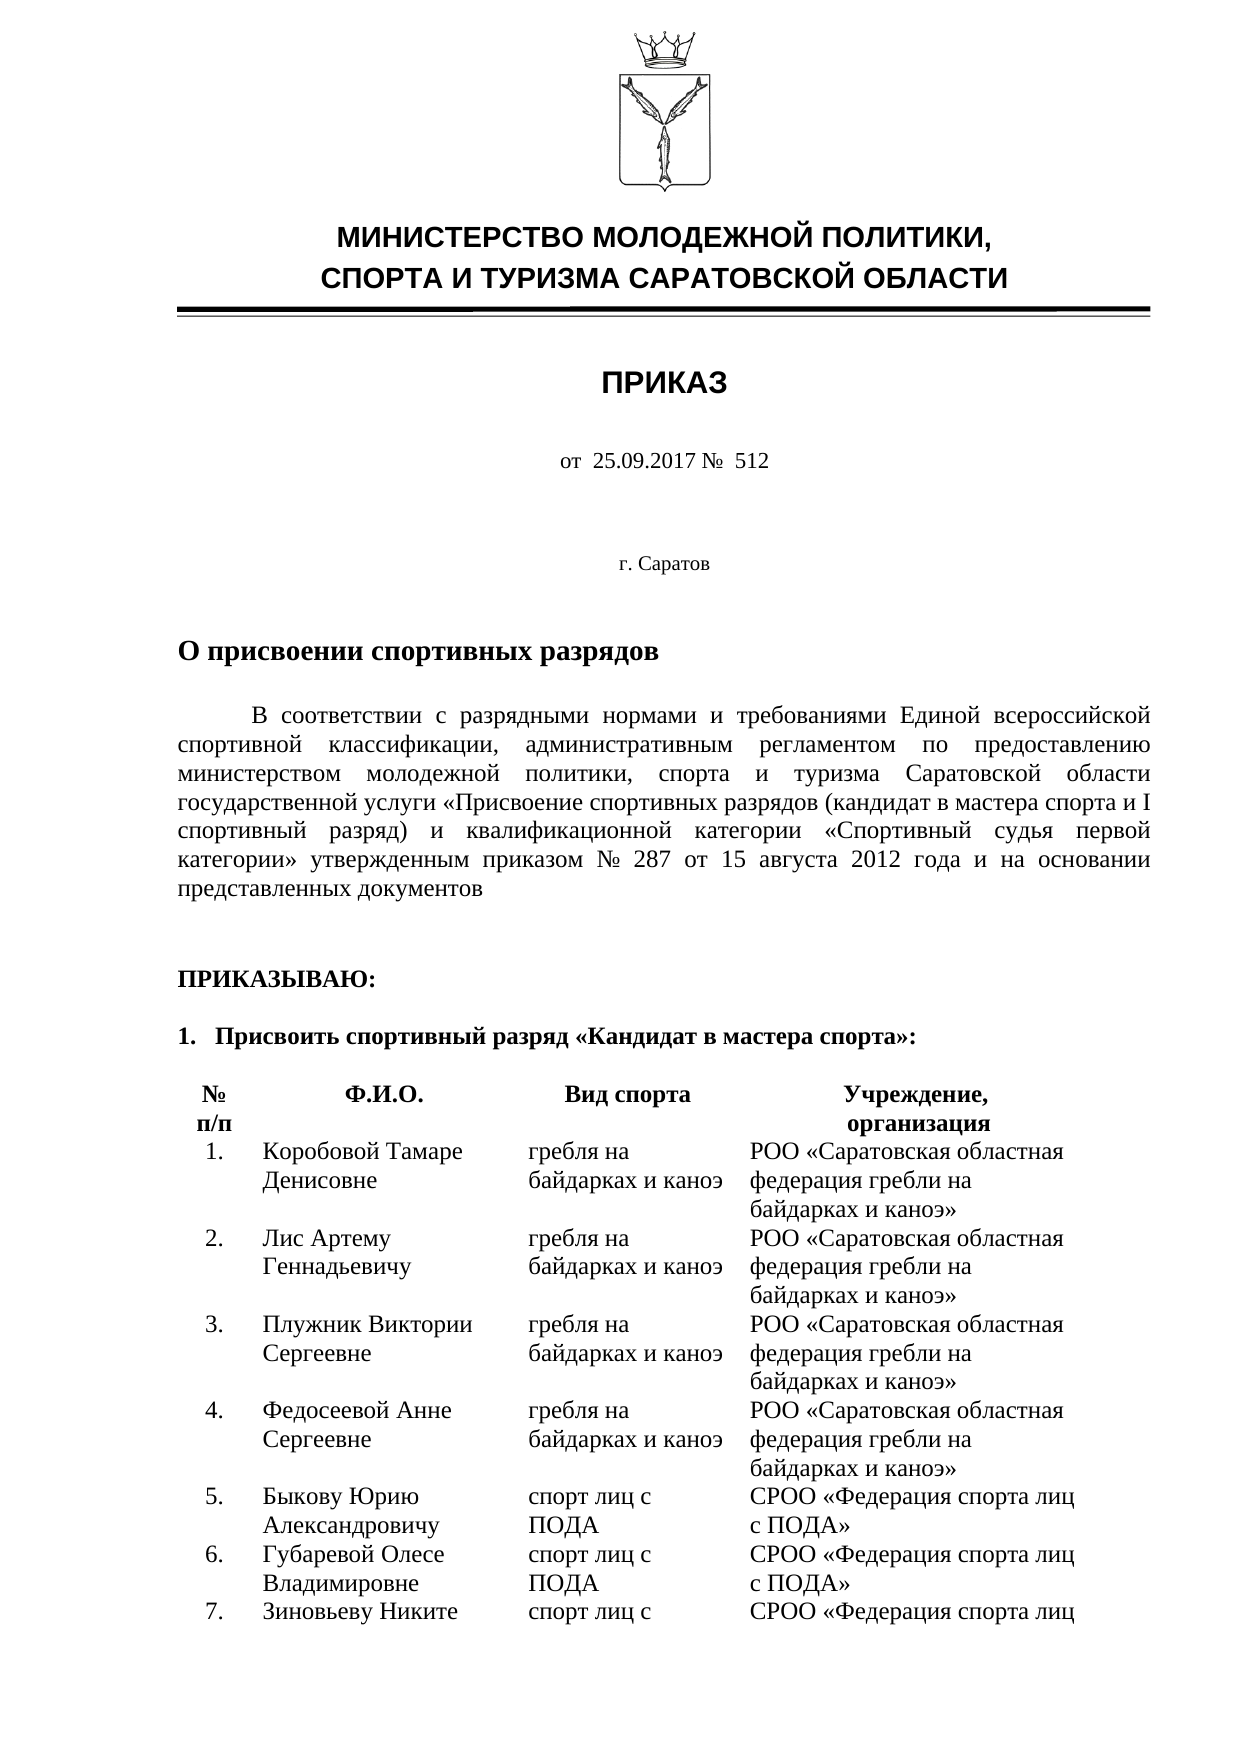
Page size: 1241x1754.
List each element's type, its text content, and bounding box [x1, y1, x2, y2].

text СПОРТА И ТУРИЗМА САРАТОВСКОЙ ОБЛАСТИ [177, 261, 1152, 294]
table_cell спорт лиц с ПОДА [517, 1596, 738, 1625]
table_cell Губаревой Олесе Владимировне [251, 1539, 517, 1596]
table_cell гребля на байдарках и каноэ [517, 1395, 738, 1481]
table_header Учреждение, организация [738, 1079, 1093, 1136]
table_cell РОО «Саратовская областная федерация гребли на байдарках и каноэ» [738, 1395, 1093, 1481]
table_cell 1. [177, 1136, 251, 1223]
table_cell 6. [177, 1539, 251, 1596]
picture [617, 29, 712, 194]
table_cell гребля на байдарках и каноэ [517, 1223, 738, 1309]
table_cell СРОО «Федерация спорта лиц с ПОДА» [738, 1481, 1093, 1539]
table_cell спорт лиц с ПОДА [517, 1481, 738, 1539]
table_cell 4. [177, 1395, 251, 1481]
table_cell Федосеевой Анне Сергеевне [251, 1395, 517, 1481]
table_cell 5. [177, 1481, 251, 1539]
table_cell спорт лиц с ПОДА [517, 1539, 738, 1596]
table_cell 7. [177, 1596, 251, 1625]
text от 25.09.2017 № 512 [177, 447, 1152, 474]
table_cell гребля на байдарках и каноэ [517, 1136, 738, 1223]
table_cell РОО «Саратовская областная федерация гребли на байдарках и каноэ» [738, 1309, 1093, 1395]
table_cell Плужник Виктории Сергеевне [251, 1309, 517, 1395]
table_header Ф.И.О. [251, 1079, 517, 1136]
table_cell 3. [177, 1309, 251, 1395]
table_cell Лис Артему Геннадьевичу [251, 1223, 517, 1309]
text МИНИСТЕРСТВО МОЛОДЕЖНОЙ ПОЛИТИКИ, [177, 220, 1152, 254]
table_cell Коробовой Тамаре Денисовне [251, 1136, 517, 1223]
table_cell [738, 1596, 1093, 1625]
table_header Вид спорта [517, 1079, 738, 1136]
text В соответствии с разрядными нормами и требованиями Единой всероссийской спортивной классификации, административным регламентом по предоставлению министерством молодежной политики, спорта и туризма Саратовской области государственной услуги «Присвоение спортивных разрядов (кандидат в мастера спорта и I спортивный разряд) и квалификационной категории «Спортивный судья первой категории» утвержденным приказом № 287 от 15 августа 2012 года и на основании представленных документов [177, 700, 1152, 902]
table_cell гребля на байдарках и каноэ [517, 1309, 738, 1395]
table_cell РОО «Саратовская областная федерация гребли на байдарках и каноэ» [738, 1136, 1093, 1223]
table_cell 2. [177, 1223, 251, 1309]
text г. Саратов [177, 551, 1152, 575]
text ПРИКАЗЫВАЮ: [177, 964, 1152, 993]
text ПРИКАЗ [177, 364, 1152, 400]
table_cell РОО «Саратовская областная федерация гребли на байдарках и каноэ» [738, 1223, 1093, 1309]
table_header № п/п [177, 1079, 251, 1136]
table_cell СРОО «Федерация спорта лиц с ПОДА» [738, 1539, 1093, 1596]
text О присвоении спортивных разрядов [177, 633, 1152, 667]
list Присвоить спортивный разряд «Кандидат в мастера спорта»: [177, 1021, 1152, 1050]
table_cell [251, 1596, 517, 1625]
table_cell Быкову Юрию Александровичу [251, 1481, 517, 1539]
